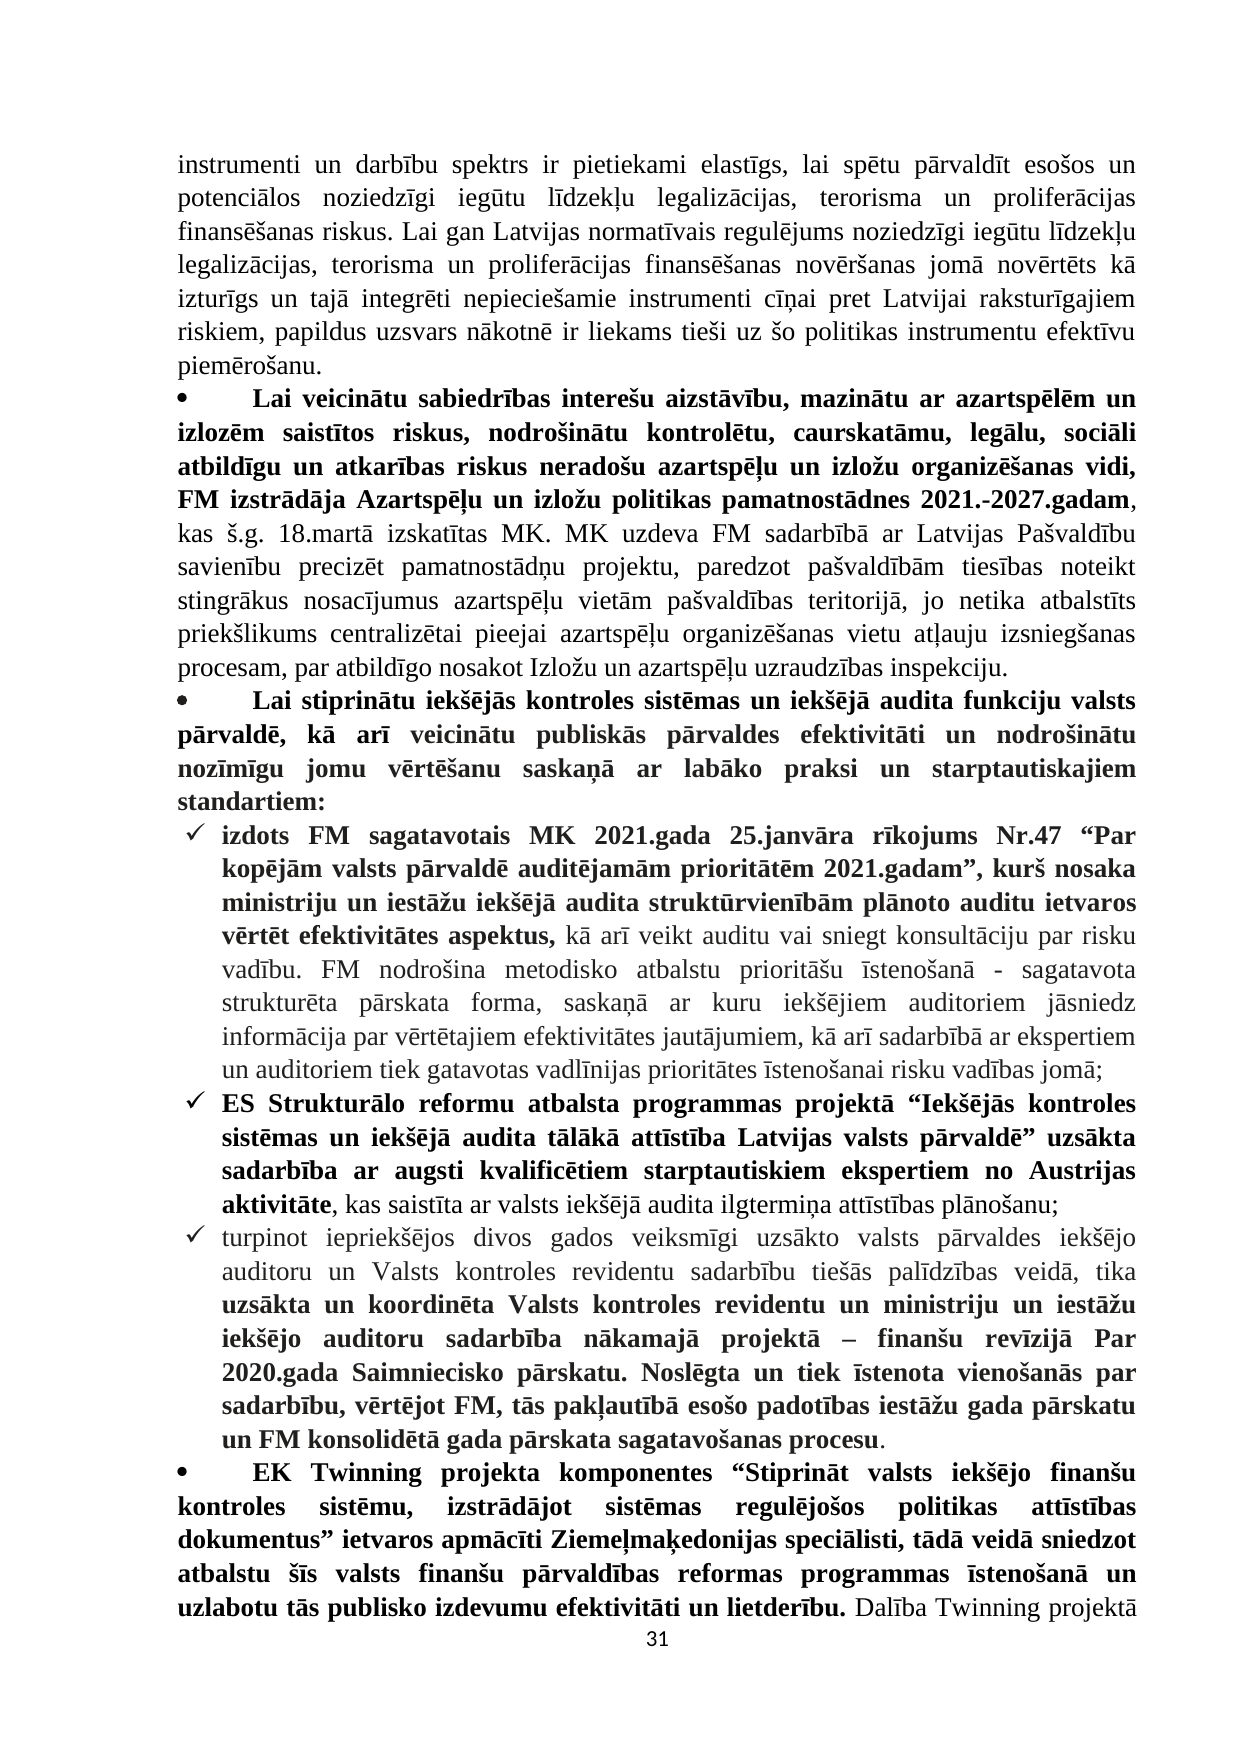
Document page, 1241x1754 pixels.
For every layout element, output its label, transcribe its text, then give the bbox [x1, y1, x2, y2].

list Lai stiprinātu iekšējās kontroles sistēmas un iekšējā audita funkciju valsts pārvaldē, kā arī veicinātu publiskās pārvaldes efektivitāti un nodrošinātu nozīmīgu jomu vērtēšanu saskaņā ar labāko praksi un starptautiskajiem standartiem: [177, 684, 1137, 816]
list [177, 1456, 1137, 1622]
list turpinot iepriekšējos divos gados veiksmīgi uzsākto valsts pārvaldes iekšējo auditoru un Valsts kontroles revidentu sadarbību tiešās palīdzības veidā, tika uzsākta un koordinēta Valsts kontroles revidentu un ministriju un iestāžu iekšējo auditoru sadarbība nākamajā projektā – finanšu revīzijā Par 2020.gada Saimniecisko pārskatu. Noslēgta un tiek īstenota vienošanās par sadarbību, vērtējot FM, tās pakļautībā esošo padotības iestāžu gada pārskatu un FM konsolidētā gada pārskata sagatavošanas procesu. [184, 1221, 1137, 1454]
list izdots FM sagatavotais MK 2021.gada 25.janvāra rīkojums Nr.47 “Par kopējām valsts pārvaldē auditējamām prioritātēm 2021.gadam”, kurš nosaka ministriju un iestāžu iekšējā audita struktūrvienībām plānoto auditu ietvaros vērtēt efektivitātes aspektus, kā arī veikt auditu vai sniegt konsultāciju par risku vadību. FM nodrošina metodisko atbalstu prioritāšu īstenošanā - sagatavota strukturēta pārskata forma, saskaņā ar kuru iekšējiem auditoriem jāsniedz informācija par vērtētajiem efektivitātes jautājumiem, kā arī sadarbībā ar ekspertiem un auditoriem tiek gatavotas vadlīnijas prioritātes īstenošanai risku vadības jomā; [184, 819, 1137, 1085]
list ES Strukturālo reformu atbalsta programmas projektā “Iekšējās kontroles sistēmas un iekšējā audita tālākā attīstība Latvijas valsts pārvaldē” uzsākta sadarbība ar augsti kvalificētiem starptautiskiem ekspertiem no Austrijas aktivitāte, kas saistīta ar valsts iekšējā audita ilgtermiņa attīstības plānošanu; [184, 1087, 1137, 1219]
list Lai veicinātu sabiedrības interešu aizstāvību, mazinātu ar azartspēlēm un izlozēm saistītos riskus, nodrošinātu kontrolētu, caurskatāmu, legālu, sociāli atbildīgu un atkarības riskus neradošu azartspēļu un izložu organizēšanas vidi, FM izstrādāja Azartspēļu un izložu politikas pamatnostādnes 2021.-2027.gadam, kas š.g. 18.martā izskatītas MK. MK uzdeva FM sadarbībā ar Latvijas Pašvaldību savienību precizēt pamatnostādņu projektu, paredzot pašvaldībām tiesības noteikt stingrākus nosacījumus azartspēļu vietām pašvaldības teritorijā, jo netika atbalstīts priekšlikums centralizētai pieejai azartspēļu organizēšanas vietu atļauju izsniegšanas procesam, par atbildīgo nosakot Izložu un azartspēļu uzraudzības inspekciju. [177, 382, 1137, 682]
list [177, 148, 1137, 380]
